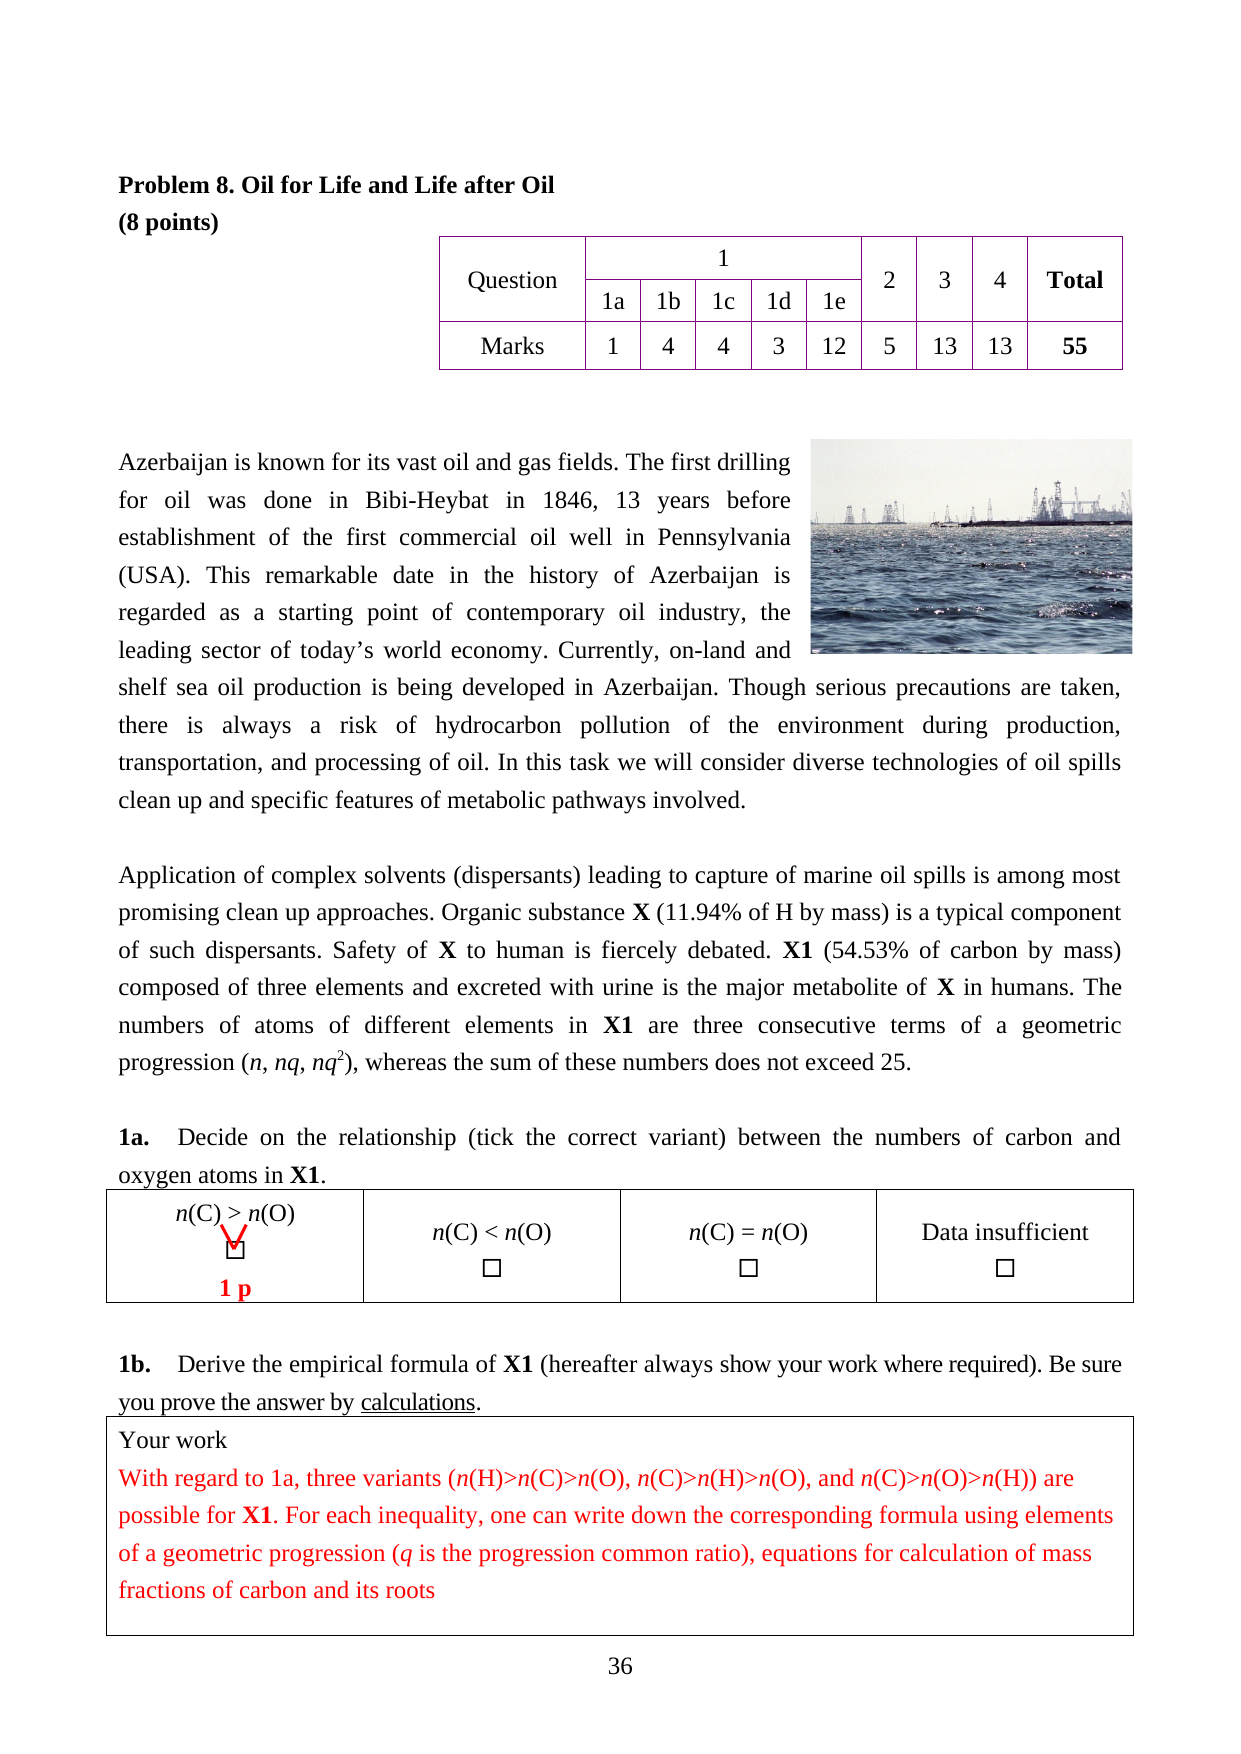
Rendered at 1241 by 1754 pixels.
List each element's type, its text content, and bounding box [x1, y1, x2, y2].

text Azerbaijan is known for its vast oil and gas fields. The first drilling for oil was done in Bibi-Heybat in 1846, 13 years before establishment of the first commercial oil well in Pennsylvania (USA). This remarkable date in the history of Azerbaijan is regarded as a starting point of contemporary oil industry, the leading sector of today’s world economy. Currently, on-land and shelf sea oil production is being developed in Azerbaijan. Though serious precautions are taken, there is always a risk of hydrocarbon pollution of the environment during production, transportation, and processing of oil. In this task we will consider diverse technologies of oil spills clean up and specific features of metabolic pathways involved. [118, 438, 1122, 813]
text Problem 8. Oil for Life and Life after Oil [118, 161, 1122, 199]
table_cell 13 [917, 322, 972, 369]
table_cell 13 [973, 322, 1027, 369]
table_header Data insufficient [877, 1190, 1133, 1302]
table_header 4 [973, 237, 1027, 321]
table_cell 1c [696, 280, 751, 321]
text Application of complex solvents (dispersants) leading to capture of marine oil spills is among most promising clean up approaches. Organic substance X (11.94% of H by mass) is a typical component of such dispersants. Safety of X to human is fiercely debated. X1 (54.53% of carbon by mass) composed of three elements and excreted with urine is the major metabolite of X in humans. The numbers of atoms of different elements in X1 are three consecutive terms of a geometric progression (n, nq, nq2), whereas the sum of these numbers does not exceed 25. [118, 851, 1122, 1076]
table_header 1 [586, 237, 861, 278]
table_header n(C) = n(O) [621, 1190, 876, 1302]
table_cell 5 [862, 322, 916, 369]
table_header 3 [917, 237, 972, 321]
table_cell 4 [641, 322, 695, 369]
table_cell 1b [641, 280, 695, 321]
table_header n(C) < n(O) [364, 1190, 620, 1302]
table_cell Marks [440, 322, 585, 369]
table_cell 4 [696, 322, 751, 369]
text (8 points) [118, 199, 1122, 236]
table_cell 1d [752, 280, 806, 321]
table_cell 1a [586, 280, 640, 321]
table_cell 3 [752, 322, 806, 369]
table_cell 1 [586, 322, 640, 369]
table_cell 55 [1028, 322, 1122, 369]
table_header Total [1028, 237, 1122, 321]
picture [810, 439, 1133, 654]
table_cell 1e [807, 280, 861, 321]
table_header Question [440, 237, 585, 321]
list 1b. Derive the empirical formula of X1 (hereafter always show your work where required). Be sure you prove the answer by calculations. [118, 1341, 1122, 1416]
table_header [107, 1417, 1133, 1635]
table_header n(C) > n(O) 1 p [107, 1190, 363, 1302]
table_header 2 [862, 237, 916, 321]
table_cell 12 [807, 322, 861, 369]
list 1a. Decide on the relationship (tick the correct variant) between the numbers of carbon and oxygen atoms in X1. [118, 1113, 1122, 1188]
